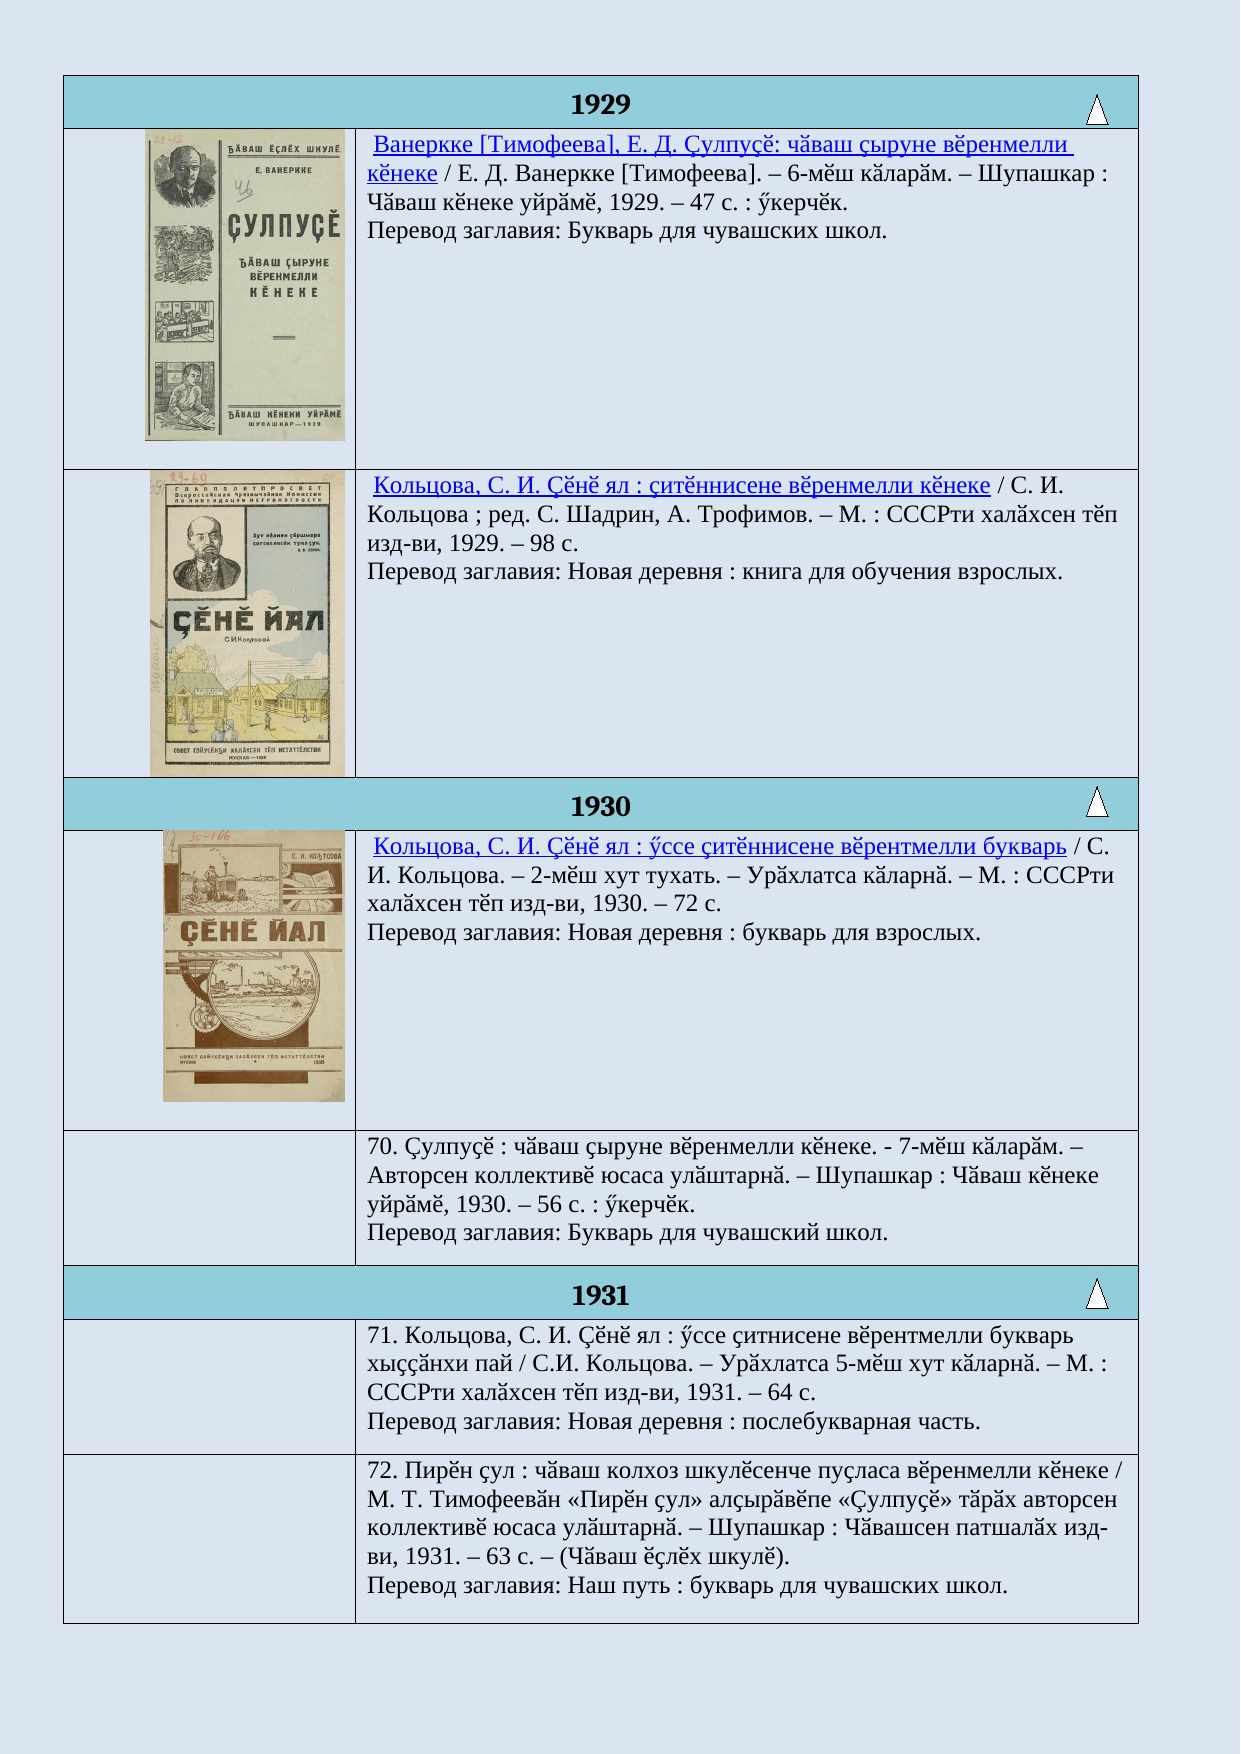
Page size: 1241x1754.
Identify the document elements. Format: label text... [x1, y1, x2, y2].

table_cell Ванеркке [Тимофеева], Е. Д. Çулпуҫӗ: чӑваш ҫыруне вӗренмелли кӗнеке / Е. Д. Ванеркке [Тимофеева]. – 6-мӗш кӑларӑм. – Шупашкар : Чӑваш кӗнеке уйрӑмӗ, 1929. – 47 с. : ӳкерчӗк. Перевод заглавия: Букварь для чувашских школ. [356, 129, 1138, 469]
picture [163, 830, 345, 1102]
table_cell [64, 1131, 355, 1265]
table_cell 72. Пирӗн ҫул : чӑваш колхоз шкулӗсенче пуҫласа вӗренмелли кӗнеке / М. Т. Тимофеевӑн «Пирӗн ҫул» алҫырӑвӗпе «Çулпуҫӗ» тӑрӑх авторсен коллективӗ юсаса улӑштарнӑ. – Шупашкар : Чӑвашсен патшалӑх изд-ви, 1931. – 63 с. – (Чӑваш ӗҫлӗх шкулӗ). Перевод заглавия: Наш путь : букварь для чувашских школ. [356, 1455, 1138, 1623]
table_cell [345, 470, 355, 777]
table_cell 1931 [64, 1266, 1138, 1319]
table_cell 71. Кольцова, С. И. Çӗнӗ ял : ӳссе ҫитнисене вӗрентмелли букварь хыҫҫӑнхи пай / С.И. Кольцова. – Урӑхлатса 5-мӗш хут кӑларнӑ. – М. : СССРти халӑхсен тӗп изд-ви, 1931. – 64 с. Перевод заглавия: Новая деревня : послебукварная часть. [356, 1320, 1138, 1454]
table_cell [64, 1320, 355, 1454]
picture [145, 129, 345, 441]
table_cell 1929 [64, 76, 1138, 128]
table_cell 70. Çулпуҫӗ : чӑваш ҫыруне вӗренмелли кӗнеке. - 7-мӗш кӑларӑм. – Авторсен коллективӗ юсаса улӑштарнӑ. – Шупашкар : Чӑваш кӗнеке уйрӑмӗ, 1930. – 56 с. : ӳкерчӗк. Перевод заглавия: Букварь для чувашский школ. [356, 1131, 1138, 1265]
picture [150, 470, 345, 777]
table_cell Кольцова, С. И. Çӗнӗ ял : ҫитӗннисене вӗренмелли кӗнеке / С. И. Кольцова ; ред. С. Шадрин, А. Трофимов. – М. : СССРти халӑхсен тӗп изд-ви, 1929. – 98 с. Перевод заглавия: Новая деревня : книга для обучения взрослых. [356, 470, 1138, 777]
table_cell 1930 [64, 778, 1138, 830]
table_cell [64, 470, 150, 777]
table_cell [64, 129, 355, 469]
table_cell Кольцова, С. И. Çӗнӗ ял : ӳссе ҫитӗннисене вӗрентмелли букварь / С. И. Кольцова. – 2-мӗш хут тухать. – Урӑхлатса кӑларнӑ. – М. : СССРти халӑхсен тӗп изд-ви, 1930. – 72 с. Перевод заглавия: Новая деревня : букварь для взрослых. [356, 831, 1138, 1130]
table_cell [64, 831, 355, 1130]
table_cell [64, 1455, 355, 1623]
